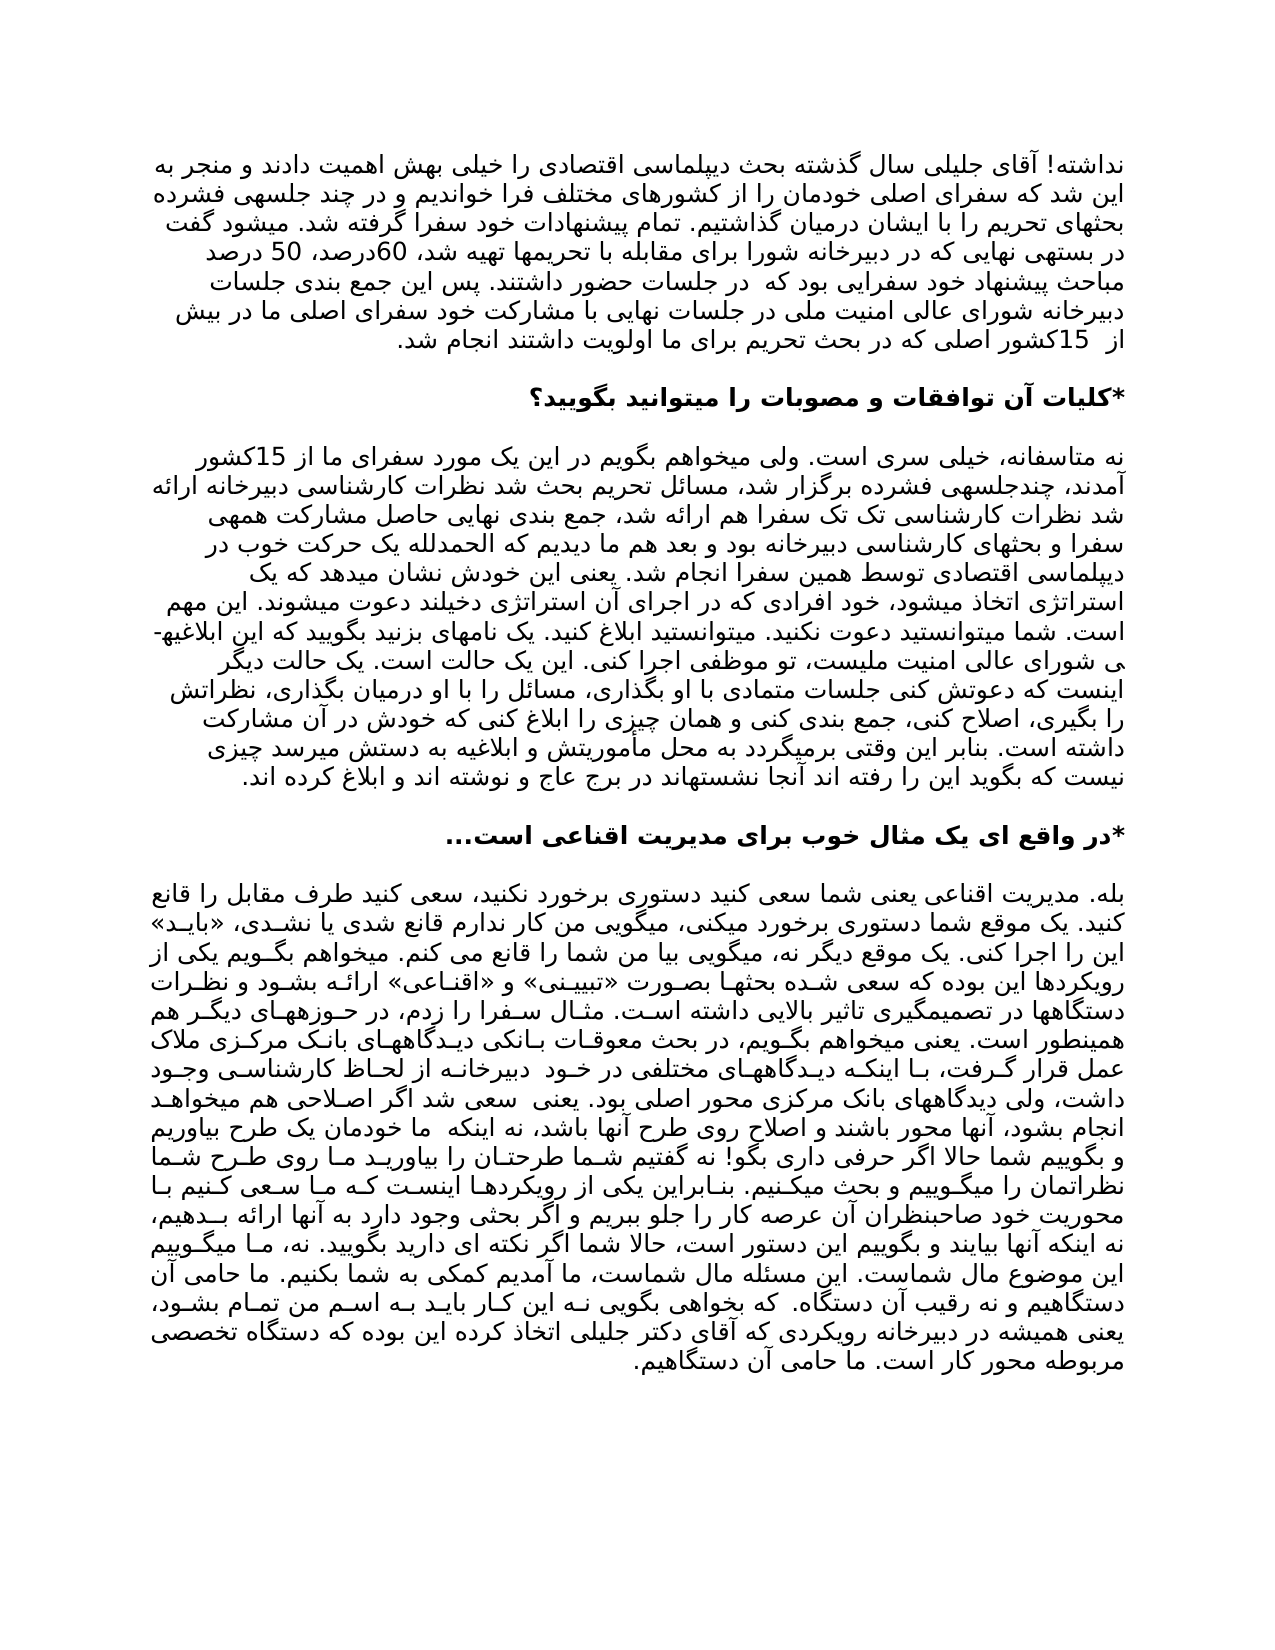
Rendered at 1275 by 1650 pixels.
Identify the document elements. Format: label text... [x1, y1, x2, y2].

text *در واقع ای یک مثال خوب برای مدیریت اقناعی است... [150, 821, 1125, 850]
text نه متاسفانه، خیلی سری است. ولی میخواهم بگویم در این یک مورد سفرای ما از 15کشور آمدند، چندجلسهی فشرده برگزار شد، مسائل تحریم بحث شد نظرات کارشناسی دبیرخانه ارائه شد نظرات کارشناسی تک تک سفرا هم ارائه شد، جمع بندی نهایی حاصل مشارکت همهی سفرا و بحثهای کارشناسی دبیرخانه بود و بعد هم ما دیدیم که الحمدلله یک حرکت خوب در دیپلماسی اقتصادی توسط همین سفرا انجام شد. یعنی این خودش نشان میدهد که یک استراتژی اتخاذ میشود، خود افرادی که در اجرای آن استراتژی دخیلند دعوت میشوند. این مهم است. شما میتوانستید دعوت نکنید. میتوانستید ابلاغ کنید. یک نامهای بزنید بگویید که این ابلاغیهی شورای عالی امنیت ملیست، تو موظفی اجرا کنی. این یک حالت است. یک حالت دیگر اینست که دعوتش کنی جلسات متمادی با او بگذاری، مسائل را با او درمیان بگذاری، نظراتش را بگیری، اصلاح کنی، جمع بندی کنی و همان چیزی را ابلاغ کنی که خودش در آن مشارکت داشته است. بنابر این وقتی برمیگردد به محل مأموریتش و ابلاغیه به دستش میرسد چیزی نیست که بگوید این را رفته اند آنجا نشستهاند در برج عاج و نوشته اند و ابلاغ کرده اند. [150, 442, 1125, 792]
text بله. مدیریت اقناعی یعنی شما سعی کنید دستوری برخورد نکنید، سعی کنید طرف مقابل را قانع کنید. یک موقع شما دستوری برخورد میکنی، میگویی من کار ندارم قانع شدی یا نشدی، «باید» این را اجرا کنی. یک موقع دیگر نه، میگویی بیا من شما را قانع می کنم. میخواهم بگویم یکی از رویکردها این بوده که سعی شده بحثها بصورت «تبیینی» و «اقناعی» ارائه بشود و نظرات دستگاهها در تصمیمگیری تاثیر بالایی داشته است. مثال سفرا را زدم، در حوزههای دیگر هم همینطور است. یعنی میخواهم بگویم، در بحث معوقات بانکی دیدگاههای بانک مرکزی ملاک عمل قرار گرفت، با اینکه دیدگاههای مختلفی در خود دبیرخانه از لحاظ کارشناسی وجود داشت، ولی دیدگاههای بانک مرکزی محور اصلی بود. یعنی سعی شد اگر اصلاحی هم میخواهد انجام بشود، آنها محور باشند و اصلاح روی طرح آنها باشد، نه اینکه ما خودمان یک طرح بیاوریم و بگوییم شما حالا اگر حرفی داری بگو! نه گفتیم شما طرحتان را بیاورید ما روی طرح شما نظراتمان را میگوییم و بحث میکنیم. بنابراین یکی از رویکردها اینست که ما سعی کنیم با محوریت خود صاحبنظران آن عرصه کار را جلو ببریم و اگر بحثی وجود دارد به آنها ارائه بدهیم، نه اینکه آنها بیایند و بگوییم این دستور است، حالا شما اگر نکته ای دارید بگویید. نه، ما میگوییم این موضوع مال شماست. این مسئله مال شماست، ما آمدیم کمکی به شما بکنیم. ما حامی آن دستگاهیم و نه رقیب آن دستگاه. که بخواهی بگویی نه این کار باید به اسم من تمام بشود، یعنی همیشه در دبیرخانه رویکردی که آقای دکتر جلیلی اتخاذ کرده این بوده که دستگاه تخصصی مربوطه محور کار است. ما حامی آن دستگاهیم. [150, 879, 1125, 1376]
text *کلیات آن توافقات و مصوبات را میتوانید بگویید؟ [150, 383, 1125, 413]
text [150, 150, 1125, 354]
